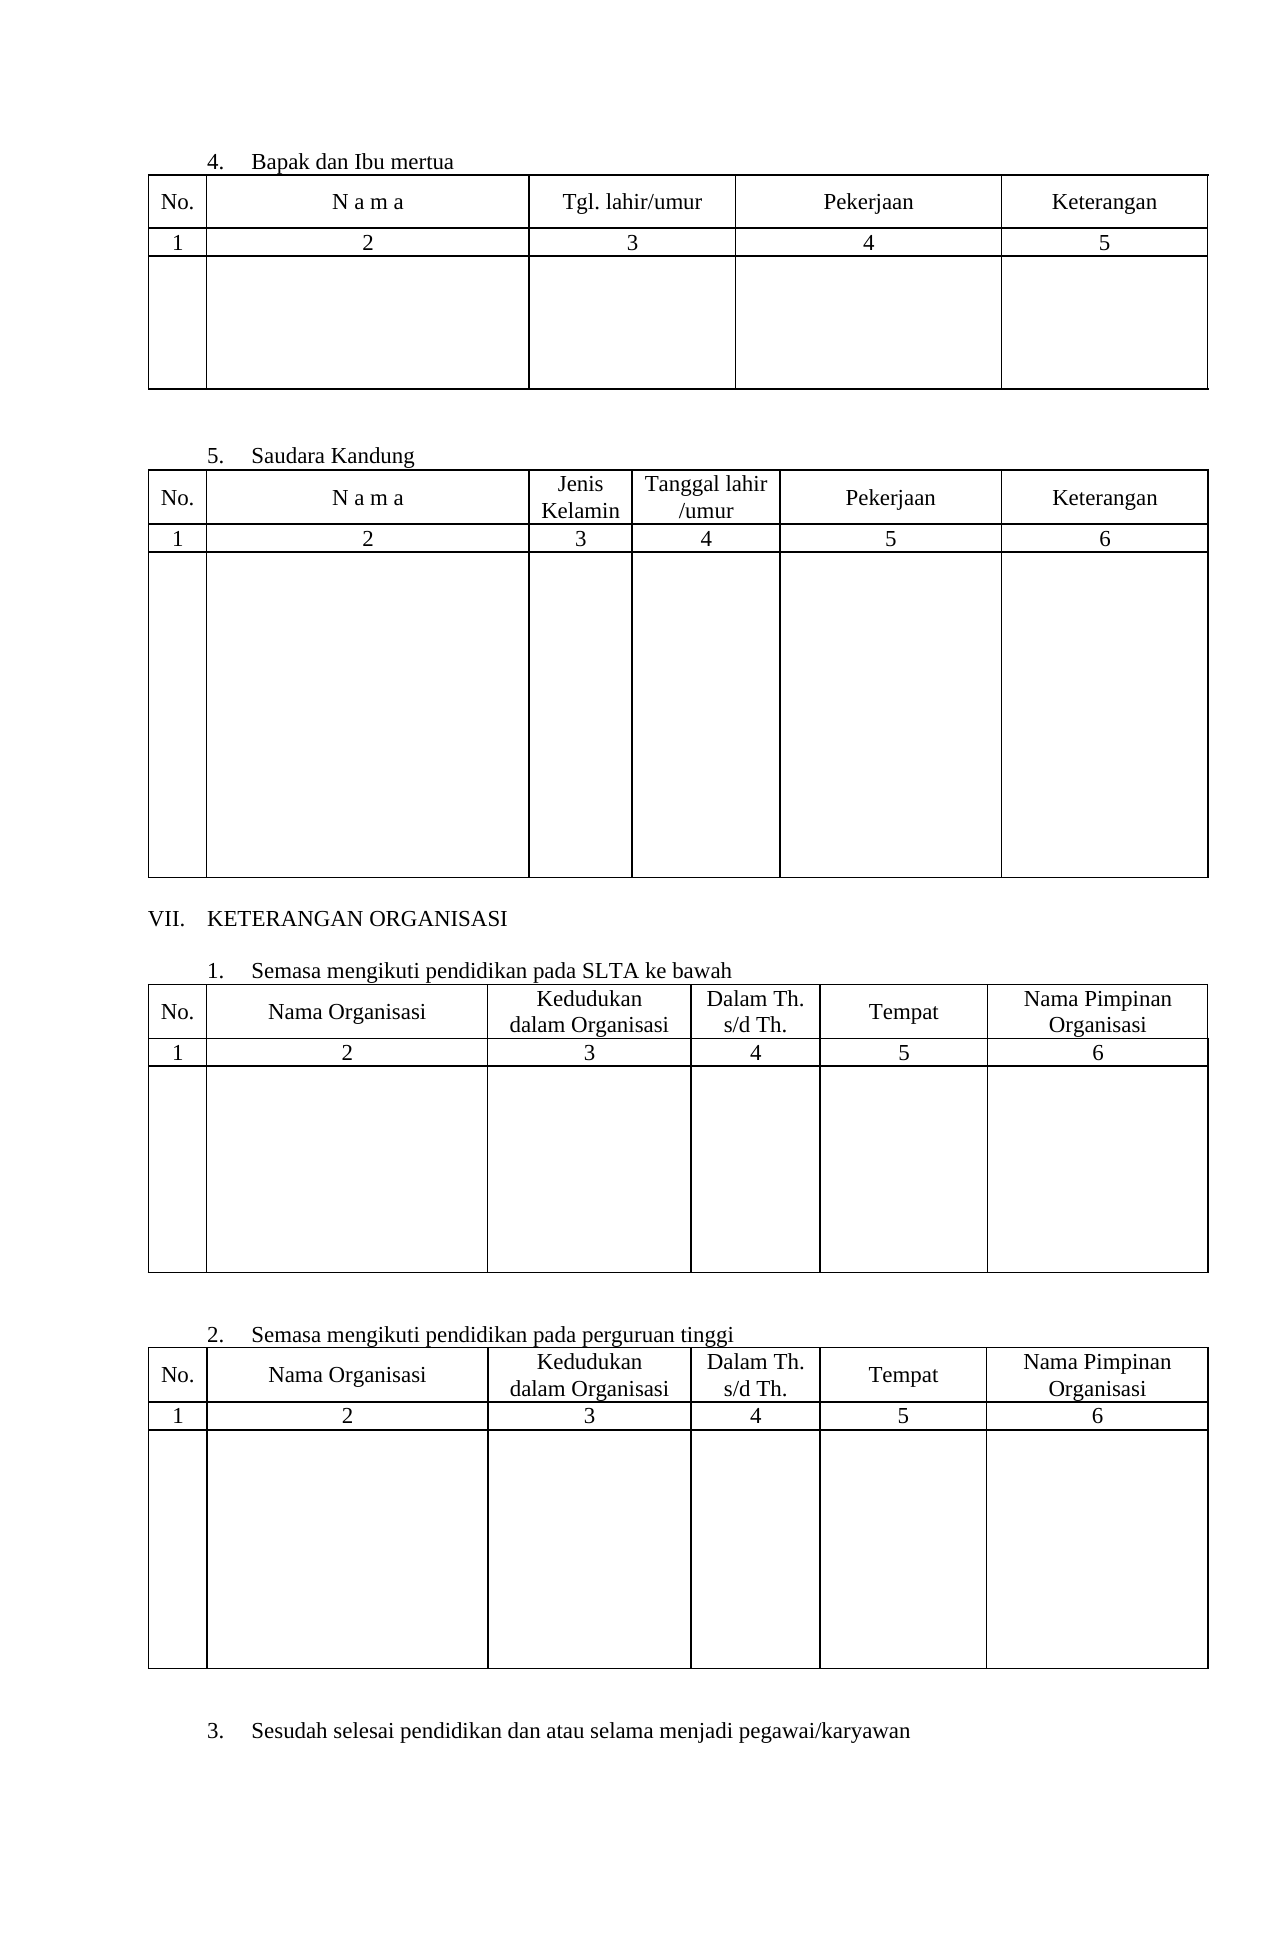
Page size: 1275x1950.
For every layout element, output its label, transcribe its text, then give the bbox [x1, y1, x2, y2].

text 1. Semasa mengikuti pendidikan pada SLTA ke bawah [148, 957, 1127, 984]
table_cell [821, 1431, 986, 1668]
table_cell 4 [736, 229, 1001, 255]
table_cell [1002, 553, 1207, 877]
table_cell 4 [633, 525, 779, 551]
table_cell 4 [692, 1403, 819, 1429]
table_header Dalam Th. s/d Th. [692, 1348, 819, 1401]
table_cell [692, 1067, 819, 1272]
table_cell [149, 553, 206, 877]
table_cell 6 [987, 1403, 1207, 1429]
table_cell 3 [530, 525, 631, 551]
table_cell 1 [149, 1403, 206, 1429]
table_cell [489, 1431, 690, 1668]
table_header Nama Pimpinan Organisasi [988, 985, 1207, 1037]
table_header Dalam Th. s/d Th. [692, 985, 819, 1037]
table_cell [1002, 257, 1207, 388]
table_header Nama Organisasi [207, 985, 487, 1037]
table_header Jenis Kelamin [530, 471, 631, 523]
text 5. Saudara Kandung [148, 442, 1127, 469]
text 2. Semasa mengikuti pendidikan pada perguruan tinggi [148, 1321, 1127, 1347]
table_header No. [149, 471, 206, 523]
table_cell [208, 1431, 487, 1668]
table_cell [207, 257, 528, 388]
text VII. KETERANGAN ORGANISASI [148, 905, 1127, 931]
table_cell [781, 553, 1001, 877]
table_header Pekerjaan [781, 471, 1001, 523]
table_cell 3 [489, 1403, 690, 1429]
table_cell 2 [207, 1039, 487, 1065]
table_cell 1 [149, 1039, 206, 1065]
table_cell 1 [149, 525, 206, 551]
table_cell 5 [821, 1039, 987, 1065]
table_cell 3 [488, 1039, 690, 1065]
table_cell 5 [1002, 229, 1207, 255]
table_header Nama Organisasi [208, 1348, 487, 1401]
table_cell [207, 553, 528, 877]
table_cell 5 [821, 1403, 986, 1429]
table_header Kedudukan dalam Organisasi [488, 985, 690, 1037]
table_header Kedudukan dalam Organisasi [489, 1348, 690, 1401]
table_cell 1 [149, 229, 206, 255]
table_cell 2 [208, 1403, 487, 1429]
table_cell [988, 1067, 1207, 1272]
table_cell 4 [692, 1039, 819, 1065]
table_header Tgl. lahir/umur [530, 176, 735, 227]
table_cell [530, 553, 631, 877]
table_header Keterangan [1002, 471, 1207, 523]
table_cell 6 [988, 1039, 1207, 1065]
table_cell [149, 1067, 206, 1272]
table_header No. [149, 1348, 206, 1401]
text 3. Sesudah selesai pendidikan dan atau selama menjadi pegawai/karyawan [148, 1717, 1127, 1743]
table_cell 5 [781, 525, 1001, 551]
table_cell [149, 1431, 206, 1668]
table_cell [149, 257, 206, 388]
table_cell 2 [207, 229, 528, 255]
table_cell 3 [530, 229, 735, 255]
table_header No. [149, 985, 206, 1037]
table_header N a m a [207, 471, 528, 523]
table_header Tempat [821, 985, 987, 1037]
table_cell [633, 553, 779, 877]
table_header Tanggal lahir /umur [633, 471, 779, 523]
table_header Keterangan [1002, 176, 1207, 227]
table_cell [530, 257, 735, 388]
table_cell [488, 1067, 690, 1272]
table_header Tempat [821, 1348, 986, 1401]
text 4. Bapak dan Ibu mertua [148, 148, 1127, 174]
table_header Nama Pimpinan Organisasi [987, 1348, 1207, 1401]
table_cell [207, 1067, 487, 1272]
table_cell 6 [1002, 525, 1207, 551]
table_cell [821, 1067, 987, 1272]
table_cell [692, 1431, 819, 1668]
table_cell [736, 257, 1001, 388]
table_header Pekerjaan [736, 176, 1001, 227]
table_header N a m a [207, 176, 528, 227]
table_header No. [149, 176, 206, 227]
table_cell 2 [207, 525, 528, 551]
table_cell [987, 1431, 1207, 1668]
